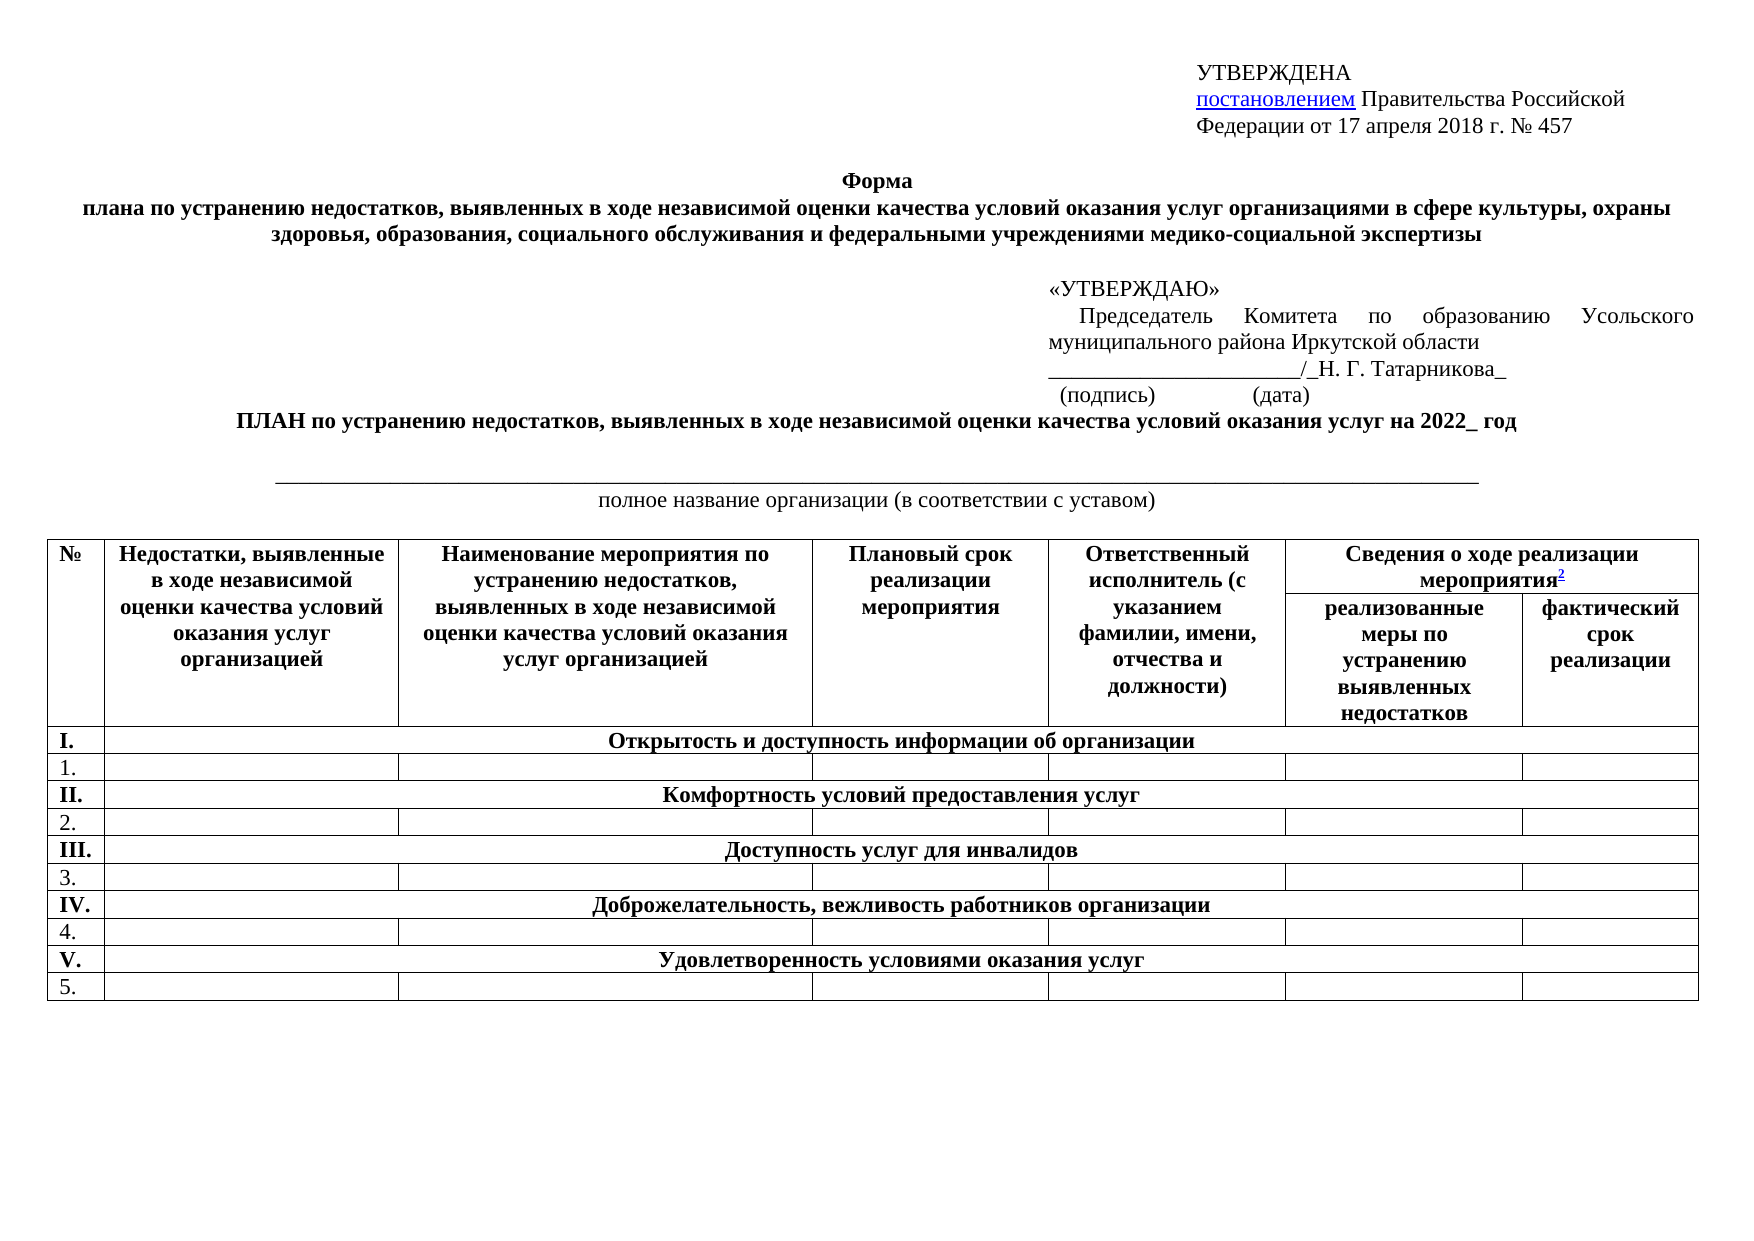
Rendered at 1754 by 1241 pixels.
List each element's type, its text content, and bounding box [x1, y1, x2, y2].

table_cell V. [48, 946, 104, 972]
table_header Плановый срок реализации мероприятия [813, 540, 1048, 726]
table_cell [1049, 973, 1285, 999]
table_cell [105, 754, 398, 780]
table_cell [399, 864, 812, 890]
table_cell [1523, 864, 1698, 890]
table_cell [399, 809, 812, 835]
table_cell [1049, 864, 1285, 890]
table_cell [105, 809, 398, 835]
text Форма плана по устранению недостатков, выявленных в ходе независимой оценки качества условий оказания услуг организациями в сфере культуры, охраны здоровья, образования, социального обслуживания и федеральными учреждениями медико-социальной экспертизы [59, 167, 1695, 246]
table_cell [399, 973, 812, 999]
table_cell 2. [48, 809, 104, 835]
table_header Наименование мероприятия по устранению недостатков, выявленных в ходе независимой оценки качества условий оказания услуг организацией [399, 540, 812, 726]
table_cell II. [48, 781, 104, 808]
table_cell [399, 754, 812, 780]
table_cell III. [48, 836, 104, 863]
text полное название организации (в соответствии с уставом) [59, 486, 1695, 513]
text ______________________/_Н. Г. Татарникова_ [1048, 354, 1695, 381]
table_cell реализованные меры по устранению выявленных недостатков [1286, 594, 1522, 726]
table_cell IV. [48, 891, 104, 917]
table_cell [1286, 973, 1522, 999]
table_cell [1049, 754, 1285, 780]
table_cell 3. [48, 864, 104, 890]
table_header Недостатки, выявленные в ходе независимой оценки качества условий оказания услуг организацией [105, 540, 398, 726]
table_cell [1049, 809, 1285, 835]
table_cell 1. [48, 754, 104, 780]
table_cell Доброжелательность, вежливость работников организации [105, 891, 1698, 917]
table_cell [1523, 919, 1698, 945]
table_cell Удовлетворенность условиями оказания услуг [105, 946, 1698, 972]
table_cell 5. [48, 973, 104, 999]
text Председатель Комитета по образованию Усольского муниципального района Иркутской области [1048, 302, 1695, 354]
table_cell [1286, 919, 1522, 945]
table_cell [813, 809, 1048, 835]
table_cell [813, 919, 1048, 945]
table_cell [813, 973, 1048, 999]
table_cell [105, 919, 398, 945]
table_cell [1286, 864, 1522, 890]
table_cell Открытость и доступность информации об организации [105, 727, 1698, 753]
table_cell [105, 973, 398, 999]
table_cell [1523, 754, 1698, 780]
table_cell Доступность услуг для инвалидов [105, 836, 1698, 863]
table_header Сведения о ходе реализации мероприятия2 [1286, 540, 1698, 593]
table_cell I. [48, 727, 104, 753]
text (подпись) (дата) [1048, 381, 1695, 407]
table_cell [1286, 754, 1522, 780]
table_cell [1286, 809, 1522, 835]
table_cell [399, 919, 812, 945]
table_cell [105, 864, 398, 890]
table_cell фактический срок реализации [1523, 594, 1698, 726]
text «УТВЕРЖДАЮ» [1048, 276, 1695, 302]
table_cell Комфортность условий предоставления услуг [105, 781, 1698, 808]
table_header Ответственный исполнитель (с указанием фамилии, имени, отчества и должности) [1049, 540, 1285, 726]
table_cell [1049, 919, 1285, 945]
table_cell 4. [48, 919, 104, 945]
table_cell [813, 864, 1048, 890]
text _________________________________________________________________________________________________________ [59, 460, 1695, 486]
text ПЛАН по устранению недостатков, выявленных в ходе независимой оценки качества условий оказания услуг на 2022_ год [59, 407, 1695, 434]
table_header № [48, 540, 104, 726]
table_cell [1523, 973, 1698, 999]
text УТВЕРЖДЕНА постановлением Правительства Российской Федерации от 17 апреля 2018 г. № 457 [1196, 59, 1695, 138]
table_cell [813, 754, 1048, 780]
table_cell [1523, 809, 1698, 835]
